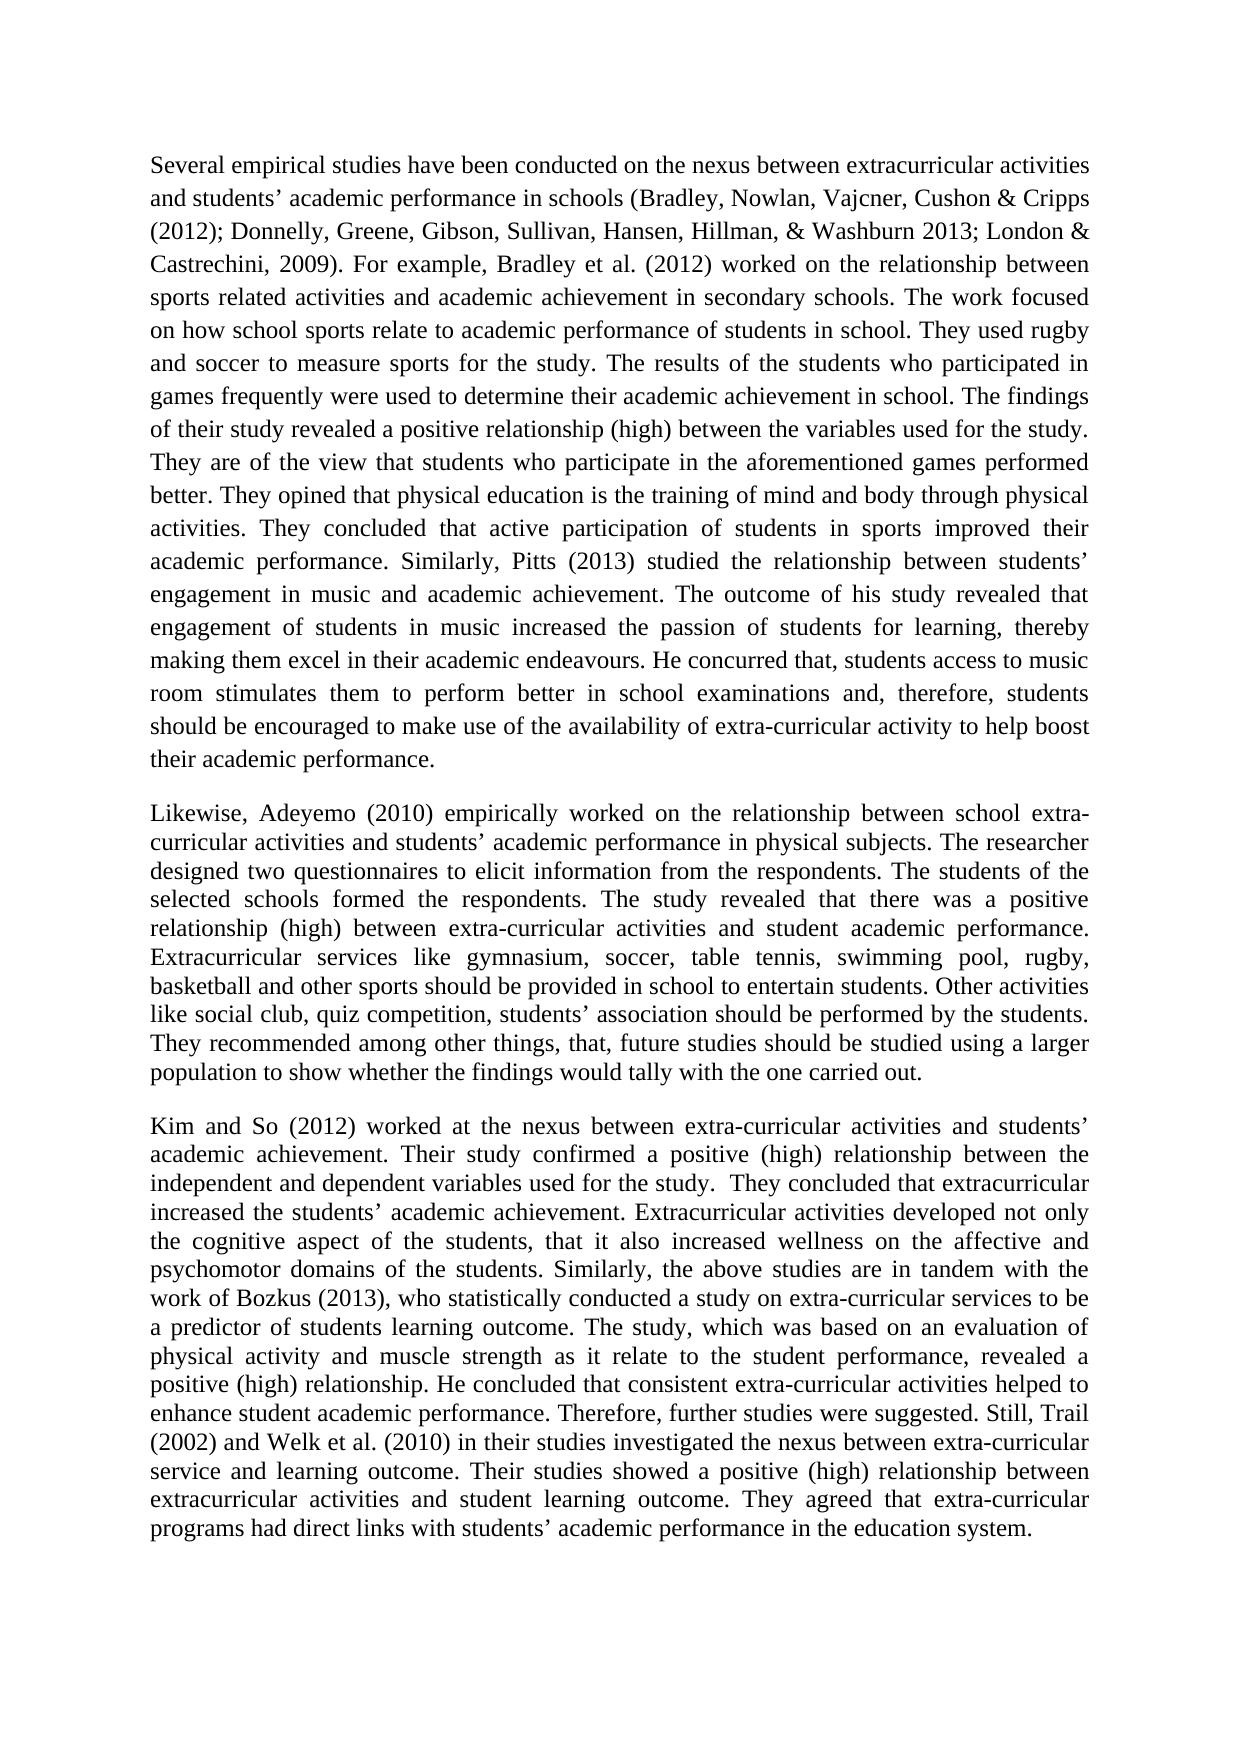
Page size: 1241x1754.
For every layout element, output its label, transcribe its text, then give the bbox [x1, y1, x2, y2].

text Several empirical studies have been conducted on the nexus between extracurricular activities and students’ academic performance in schools (Bradley, Nowlan, Vajcner, Cushon & Cripps (2012); Donnelly, Greene, Gibson, Sullivan, Hansen, Hillman, & Washburn 2013; London & Castrechini, 2009). For example, Bradley et al. (2012) worked on the relationship between sports related activities and academic achievement in secondary schools. The work focused on how school sports relate to academic performance of students in school. They used rugby and soccer to measure sports for the study. The results of the students who participated in games frequently were used to determine their academic achievement in school. The findings of their study revealed a positive relationship (high) between the variables used for the study. They are of the view that students who participate in the aforementioned games performed better. They opined that physical education is the training of mind and body through physical activities. They concluded that active participation of students in sports improved their academic performance. Similarly, Pitts (2013) studied the relationship between students’ engagement in music and academic achievement. The outcome of his study revealed that engagement of students in music increased the passion of students for learning, thereby making them excel in their academic endeavours. He concurred that, students access to music room stimulates them to perform better in school examinations and, therefore, students should be encouraged to make use of the availability of extra-curricular activity to help boost their academic performance. [150, 150, 1090, 773]
text Kim and So (2012) worked at the nexus between extra-curricular activities and students’ academic achievement. Their study confirmed a positive (high) relationship between the independent and dependent variables used for the study. They concluded that extracurricular increased the students’ academic achievement. Extracurricular activities developed not only the cognitive aspect of the students, that it also increased wellness on the affective and psychomotor domains of the students. Similarly, the above studies are in tandem with the work of Bozkus (2013), who statistically conducted a study on extra-curricular services to be a predictor of students learning outcome. The study, which was based on an evaluation of physical activity and muscle strength as it relate to the student performance, revealed a positive (high) relationship. He concluded that consistent extra-curricular activities helped to enhance student academic performance. Therefore, further studies were suggested. Still, Trail (2002) and Welk et al. (2010) in their studies investigated the nexus between extra-curricular service and learning outcome. Their studies showed a positive (high) relationship between extracurricular activities and student learning outcome. They agreed that extra-curricular programs had direct links with students’ academic performance in the education system. [150, 1111, 1090, 1542]
text Likewise, Adeyemo (2010) empirically worked on the relationship between school extra-curricular activities and students’ academic performance in physical subjects. The researcher designed two questionnaires to elicit information from the respondents. The students of the selected schools formed the respondents. The study revealed that there was a positive relationship (high) between extra-curricular activities and student academic performance. Extracurricular services like gymnasium, soccer, table tennis, swimming pool, rugby, basketball and other sports should be provided in school to entertain students. Other activities like social club, quiz competition, students’ association should be performed by the students. They recommended among other things, that, future studies should be studied using a larger population to show whether the findings would tally with the one carried out. [150, 798, 1090, 1086]
